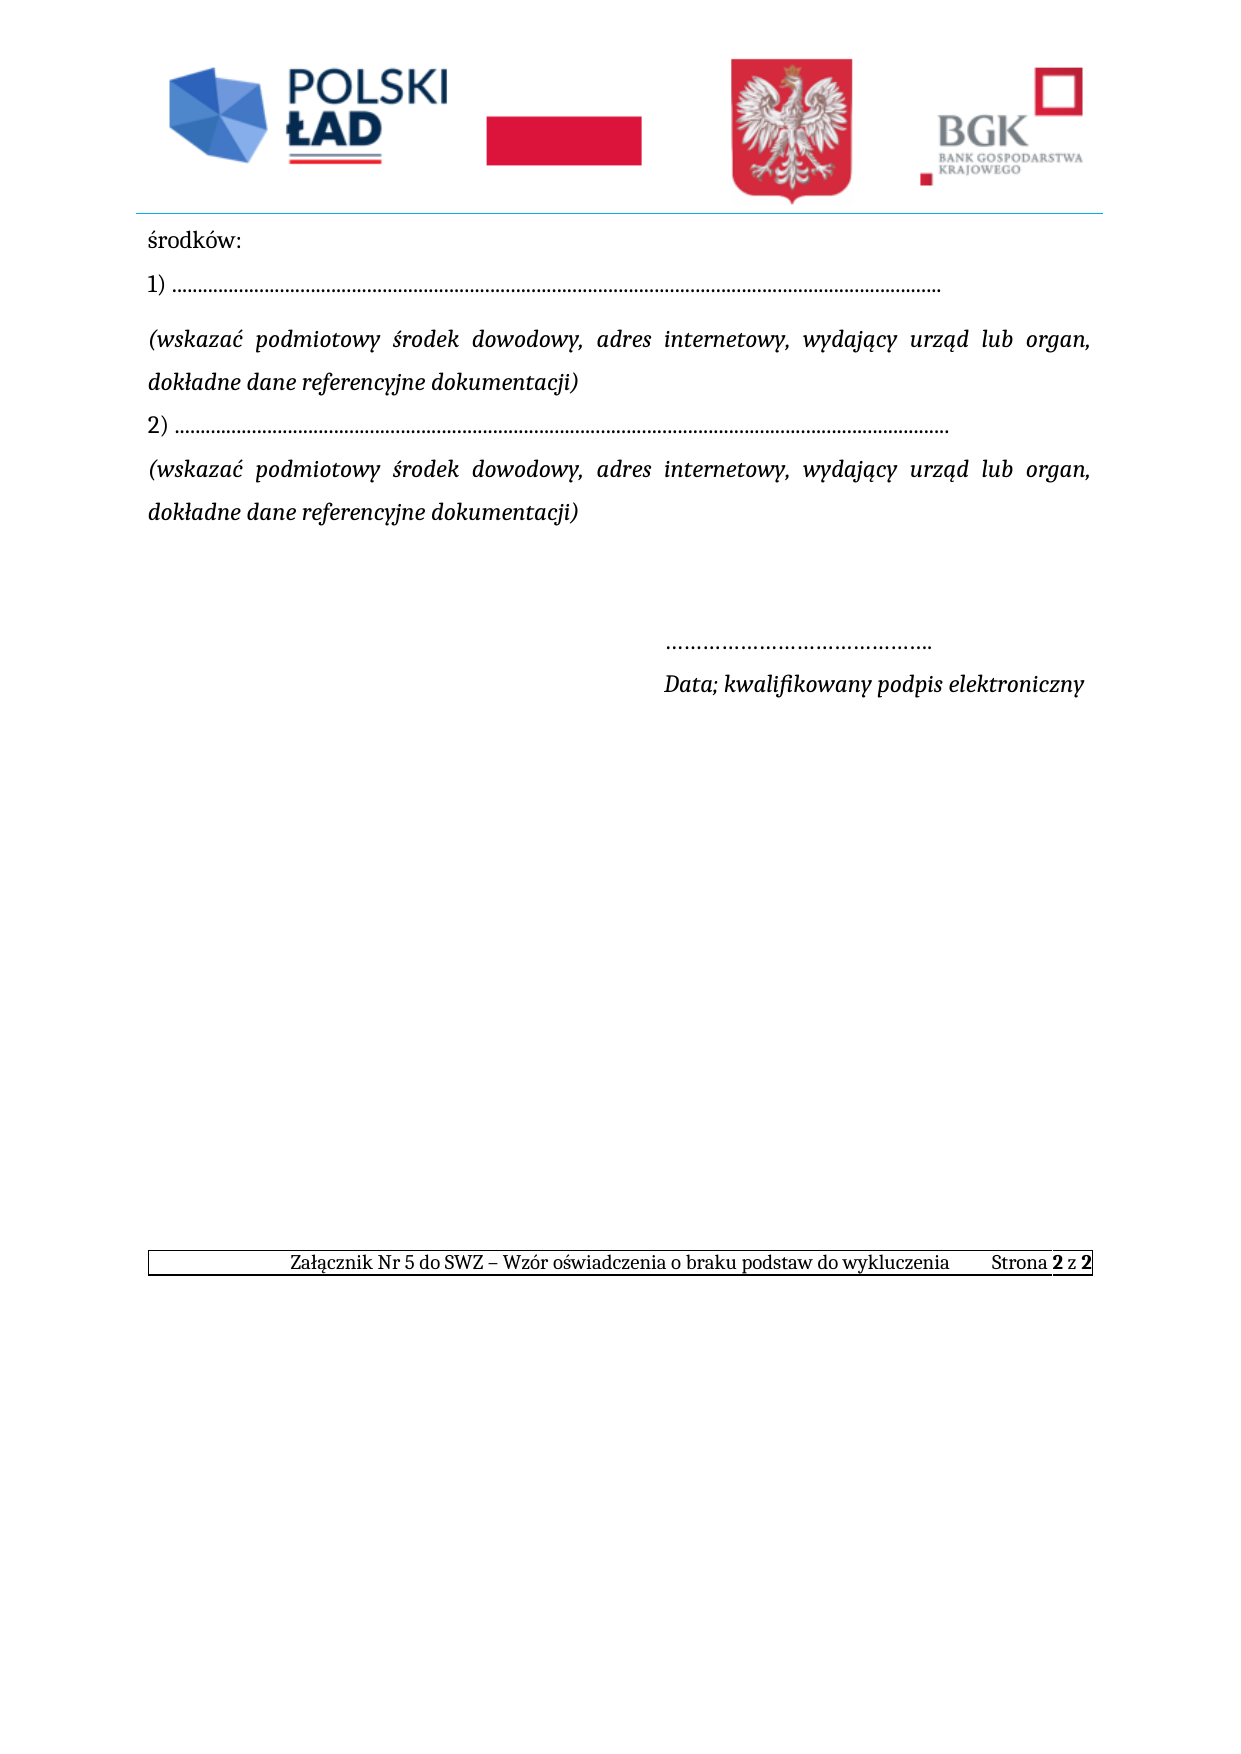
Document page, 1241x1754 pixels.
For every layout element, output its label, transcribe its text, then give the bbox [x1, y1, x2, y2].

text Załącznik Nr 5 do SWZ – Wzór oświadczenia o braku podstaw do wykluczenia Strona 2 z 2 [149, 1251, 1092, 1275]
text 2) ....................................................................................................................................................... [148, 411, 1093, 440]
text ……………………………………. [148, 627, 1093, 656]
text (wskazać podmiotowy środek dowodowy, adres internetowy, wydający urząd lub organ, dokładne dane referencyjne dokumentacji) [148, 454, 1093, 526]
text (wskazać podmiotowy środek dowodowy, adres internetowy, wydający urząd lub organ, dokładne dane referencyjne dokumentacji) [148, 325, 1093, 397]
picture [147, 32, 1114, 213]
text Data; kwalifikowany podpis elektroniczny [148, 670, 1093, 699]
